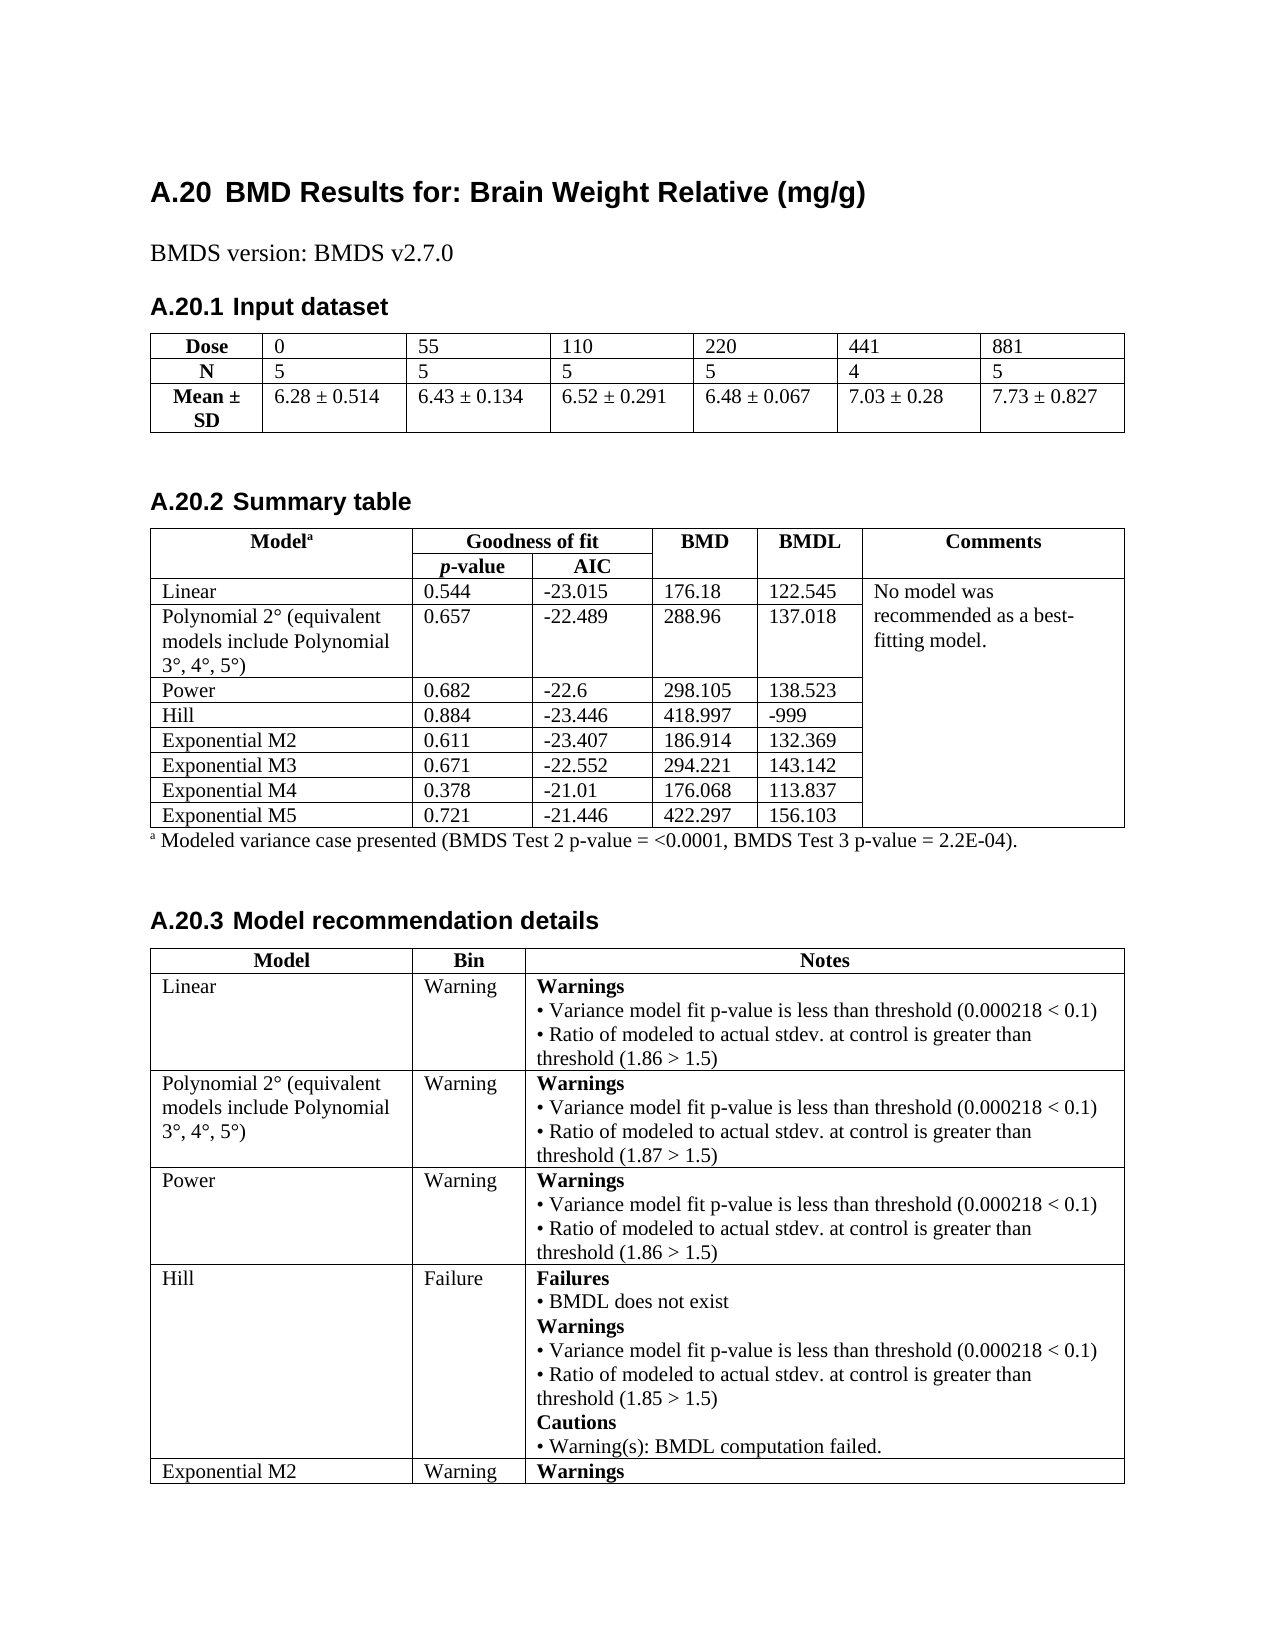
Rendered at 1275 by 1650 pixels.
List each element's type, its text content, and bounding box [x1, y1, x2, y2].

table_cell 122.545 [758, 579, 862, 603]
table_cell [526, 1459, 1124, 1483]
table_cell 132.369 [758, 728, 862, 752]
table_cell Warnings • Variance model fit p-value is less than threshold (0.000218 < 0.1) • Ratio of modeled to actual stdev. at control is greater than threshold (1.86 > 1.5) [526, 974, 1124, 1070]
table_cell Exponential M2 [151, 728, 412, 752]
table_header BMDL [758, 529, 862, 578]
table_cell 186.914 [653, 728, 757, 752]
table_cell Failures • BMDL does not exist Warnings • Variance model fit p-value is less than threshold (0.000218 < 0.1) • Ratio of modeled to actual stdev. at control is greater than threshold (1.85 > 1.5) Cautions • Warning(s): BMDL computation failed. [526, 1265, 1124, 1458]
table_cell Hill [151, 703, 412, 727]
table_cell Warning [413, 1071, 525, 1167]
table_cell -22.489 [533, 605, 652, 677]
table_cell -21.446 [533, 803, 652, 827]
table_cell -23.015 [533, 579, 652, 603]
table_cell 294.221 [653, 753, 757, 777]
table_cell N [151, 359, 262, 383]
table_cell 0.657 [413, 605, 532, 677]
table_header BMD [653, 529, 757, 578]
table_cell Warnings • Variance model fit p-value is less than threshold (0.000218 < 0.1) • Ratio of modeled to actual stdev. at control is greater than threshold (1.86 > 1.5) [526, 1168, 1124, 1264]
table_cell 0.544 [413, 579, 532, 603]
table_header 55 [407, 334, 550, 358]
text BMD Results for: Brain Weight Relative (mg/g) [150, 175, 1125, 208]
table_cell Warnings • Variance model fit p-value is less than threshold (0.000218 < 0.1) • Ratio of modeled to actual stdev. at control is greater than threshold (1.87 > 1.5) [526, 1071, 1124, 1167]
text BMDS version: BMDS v2.7.0 [150, 238, 1125, 266]
table_cell 5 [981, 359, 1124, 383]
table_cell 5 [263, 359, 406, 383]
table_cell Warning [413, 974, 525, 1070]
table_cell 0.721 [413, 803, 532, 827]
table_cell 0.884 [413, 703, 532, 727]
table_cell AIC [533, 554, 652, 578]
table_cell -22.6 [533, 678, 652, 702]
table_cell 176.18 [653, 579, 757, 603]
table_cell Linear [151, 579, 412, 603]
table_cell 137.018 [758, 605, 862, 677]
text a Modeled variance case presented (BMDS Test 2 p-value = <0.0001, BMDS Test 3 p-value = 2.2E-04). [150, 828, 1125, 852]
table_cell Power [151, 1168, 412, 1264]
table_cell 422.297 [653, 803, 757, 827]
table_cell Exponential M3 [151, 753, 412, 777]
table_cell 143.142 [758, 753, 862, 777]
table_header 881 [981, 334, 1124, 358]
table_header Goodness of fit [413, 529, 652, 553]
table_cell 5 [694, 359, 837, 383]
table_cell 156.103 [758, 803, 862, 827]
table_cell Exponential M4 [151, 778, 412, 802]
table_cell 176.068 [653, 778, 757, 802]
table_cell Exponential M5 [151, 803, 412, 827]
table_cell 5 [551, 359, 693, 383]
table_cell 4 [838, 359, 980, 383]
table_cell 418.997 [653, 703, 757, 727]
table_cell 298.105 [653, 678, 757, 702]
table_cell 5 [407, 359, 550, 383]
table_header 220 [694, 334, 837, 358]
table_cell -23.407 [533, 728, 652, 752]
table_header 110 [551, 334, 693, 358]
table_cell Warning [413, 1168, 525, 1264]
table_header 0 [263, 334, 406, 358]
table_cell -23.446 [533, 703, 652, 727]
table_header Modela [151, 529, 412, 578]
table_cell 113.837 [758, 778, 862, 802]
table_cell 6.43 ± 0.134 [407, 384, 550, 432]
text Summary table [150, 487, 1125, 516]
table_cell 6.28 ± 0.514 [263, 384, 406, 432]
table_cell 0.611 [413, 728, 532, 752]
table_header Notes [526, 949, 1124, 972]
table_cell Polynomial 2° (equivalent models include Polynomial 3°, 4°, 5°) [151, 1071, 412, 1167]
table_cell 6.48 ± 0.067 [694, 384, 837, 432]
table_cell -999 [758, 703, 862, 727]
table_cell 7.03 ± 0.28 [838, 384, 980, 432]
table_cell Polynomial 2° (equivalent models include Polynomial 3°, 4°, 5°) [151, 605, 412, 677]
table_cell Linear [151, 974, 412, 1070]
table_header Dose [151, 334, 262, 358]
table_cell Hill [151, 1265, 412, 1458]
table_cell -21.01 [533, 778, 652, 802]
table_cell Failure [413, 1265, 525, 1458]
table_header Comments [863, 529, 1124, 578]
table_cell Mean ± SD [151, 384, 262, 432]
table_cell 138.523 [758, 678, 862, 702]
text Model recommendation details [150, 906, 1125, 935]
table_cell 7.73 ± 0.827 [981, 384, 1124, 432]
table_header 441 [838, 334, 980, 358]
table_header Model [151, 949, 412, 972]
table_cell -22.552 [533, 753, 652, 777]
table_cell Warning [413, 1459, 525, 1483]
table_cell No model was recommended as a best-fitting model. [863, 579, 1124, 827]
table_cell 0.378 [413, 778, 532, 802]
table_cell Exponential M2 [151, 1459, 412, 1483]
text Input dataset [150, 291, 1125, 320]
table_cell p-value [413, 554, 532, 578]
table_cell 0.682 [413, 678, 532, 702]
table_cell 288.96 [653, 605, 757, 677]
table_cell Power [151, 678, 412, 702]
table_cell 0.671 [413, 753, 532, 777]
table_header Bin [413, 949, 525, 972]
table_cell 6.52 ± 0.291 [551, 384, 693, 432]
